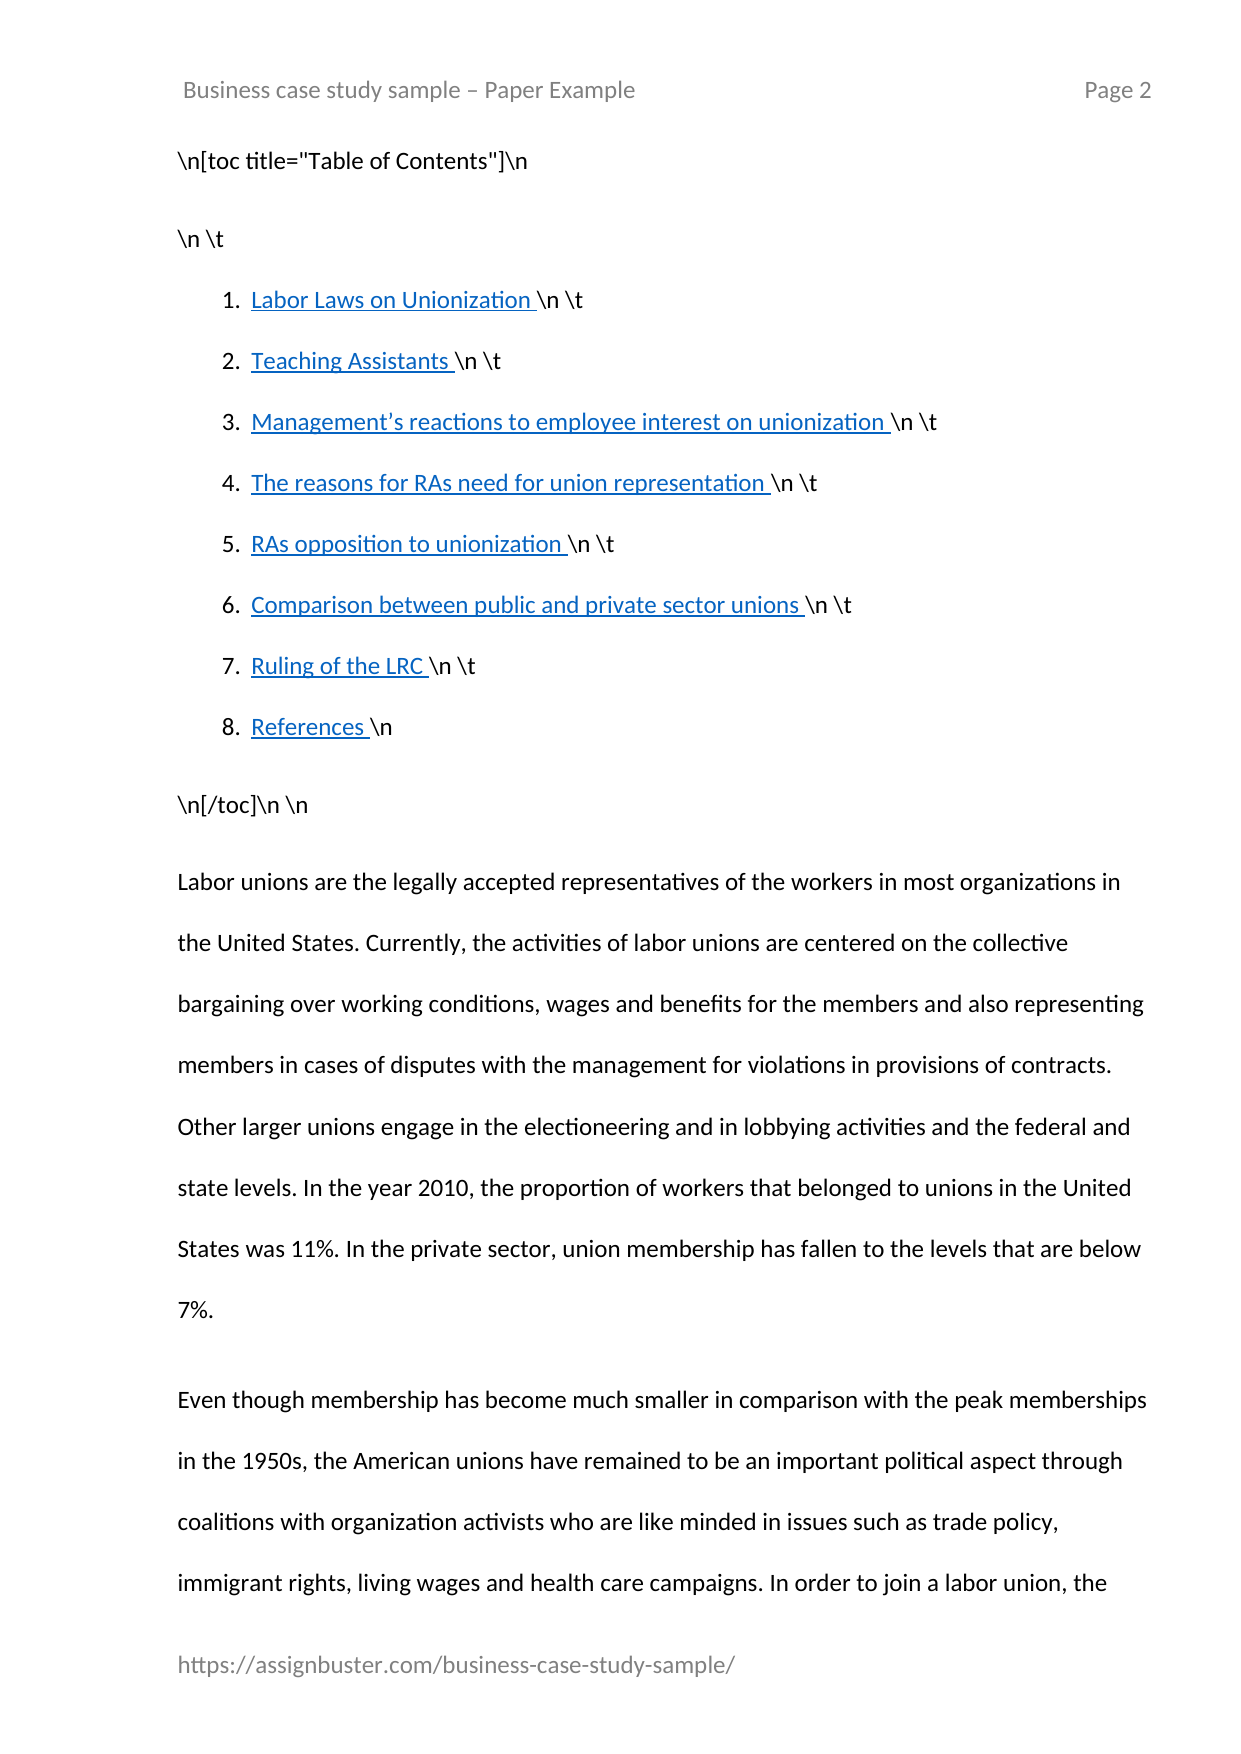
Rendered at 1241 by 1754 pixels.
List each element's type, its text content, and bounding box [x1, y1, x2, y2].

list References \n [222, 711, 1152, 742]
list Labor Laws on Unionization \n \t [222, 284, 1152, 314]
text \n[toc title="Table of Contents"]\n [177, 145, 1152, 176]
list Teaching Assistants \n \t [222, 345, 1152, 375]
text Labor unions are the legally accepted representatives of the workers in most organizations in the United States. Currently, the activities of labor unions are centered on the collective bargaining over working conditions, wages and benefits for the members and also representing members in cases of disputes with the management for violations in provisions of contracts. Other larger unions engage in the electioneering and in lobbying activities and the federal and state levels. In the year 2010, the proportion of workers that belonged to unions in the United States was 11%. In the private sector, union membership has fallen to the levels that are below 7%. [177, 866, 1152, 1324]
list Management’s reactions to employee interest on unionization \n \t [222, 406, 1152, 436]
list Ruling of the LRC \n \t [222, 650, 1152, 681]
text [177, 1384, 1152, 1598]
list \n \t [177, 223, 1152, 253]
text \n[/toc]\n \n [177, 789, 1152, 819]
list RAs opposition to unionization \n \t [222, 528, 1152, 558]
list Comparison between public and private sector unions \n \t [222, 589, 1152, 619]
list The reasons for RAs need for union representation \n \t [222, 467, 1152, 497]
